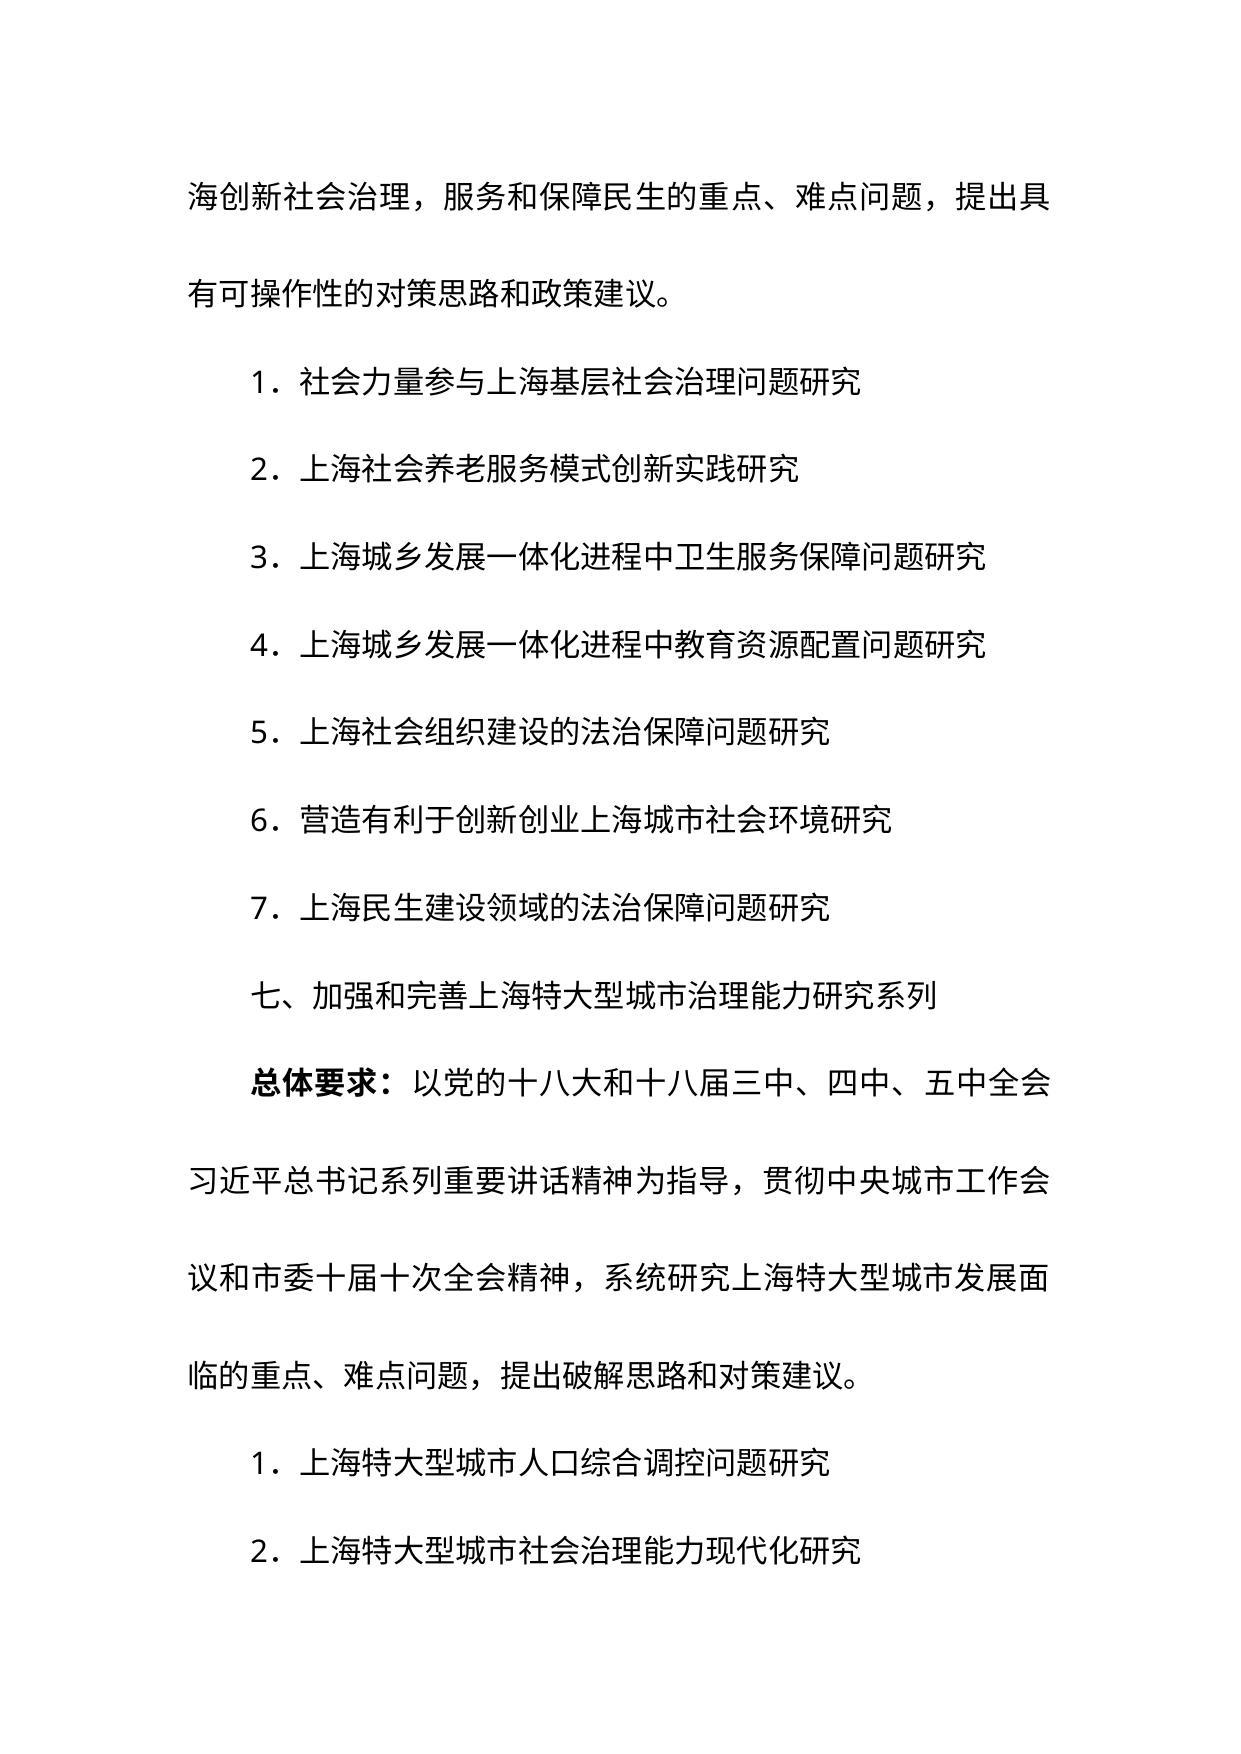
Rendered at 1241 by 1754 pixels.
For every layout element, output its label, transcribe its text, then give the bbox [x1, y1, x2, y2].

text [187, 162, 1053, 324]
text 1．社会力量参与上海基层社会治理问题研究 [187, 347, 1053, 412]
text 4．上海城乡发展一体化进程中教育资源配置问题研究 [187, 610, 1053, 675]
text 2．上海特大型城市社会治理能力现代化研究 [187, 1516, 1053, 1581]
text 1．上海特大型城市人口综合调控问题研究 [187, 1429, 1053, 1494]
text 7．上海民生建设领域的法治保障问题研究 [187, 873, 1053, 938]
text 6．营造有利于创新创业上海城市社会环境研究 [187, 786, 1053, 851]
text 总体要求：以党的十八大和十八届三中、四中、五中全会，习近平总书记系列重要讲话精神为指导，贯彻中央城市工作会议和市委十届十次全会精神，系统研究上海特大型城市发展面临的重点、难点问题，提出破解思路和对策建议。 [187, 1049, 1053, 1406]
text 3．上海城乡发展一体化进程中卫生服务保障问题研究 [187, 522, 1053, 587]
text 5．上海社会组织建设的法治保障问题研究 [187, 698, 1053, 763]
text 2．上海社会养老服务模式创新实践研究 [187, 435, 1053, 500]
subtitle 七、加强和完善上海特大型城市治理能力研究系列 [187, 961, 1053, 1026]
